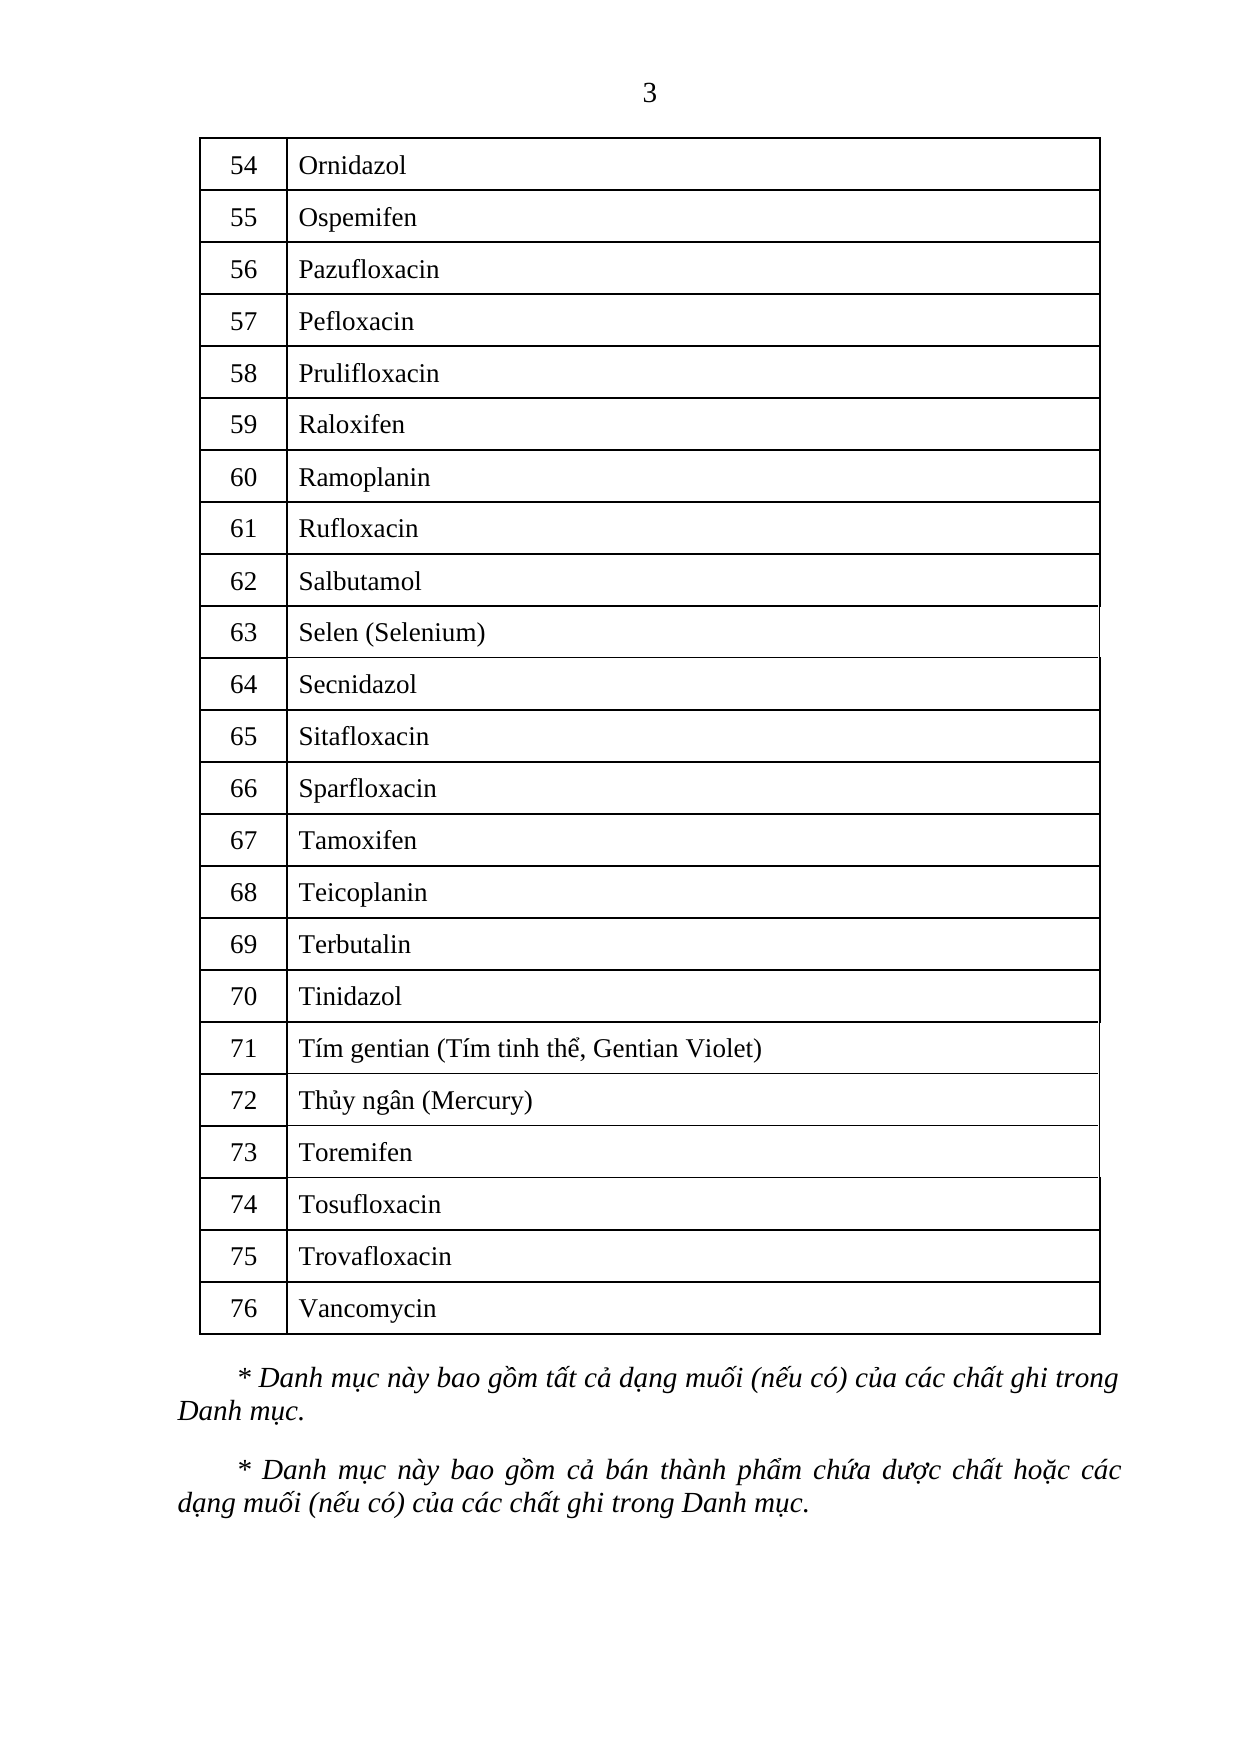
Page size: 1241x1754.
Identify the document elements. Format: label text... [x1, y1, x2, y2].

table_cell 76 [201, 1283, 286, 1333]
table_cell 63 [201, 607, 286, 657]
table_cell Selen (Selenium) [288, 605, 1099, 657]
table_cell 62 [201, 555, 286, 605]
table_cell Vancomycin [288, 1283, 1099, 1333]
table_cell Tosufloxacin [288, 1177, 1099, 1229]
table_cell 68 [201, 867, 286, 917]
table_cell Pefloxacin [288, 295, 1099, 345]
table_cell Tinidazol [288, 971, 1099, 1021]
table_cell 73 [201, 1127, 286, 1177]
table_cell Pazufloxacin [288, 243, 1099, 293]
table_cell Tamoxifen [288, 815, 1099, 865]
table_cell Ospemifen [288, 191, 1099, 241]
table_cell Trovafloxacin [288, 1231, 1099, 1281]
table_cell 67 [201, 815, 286, 865]
table_cell 66 [201, 763, 286, 813]
table_cell 65 [201, 711, 286, 761]
table_cell 58 [201, 347, 286, 397]
table_cell 71 [201, 1023, 286, 1073]
table_cell 59 [201, 399, 286, 449]
table_cell 74 [201, 1179, 286, 1229]
text * Danh mục này bao gồm cả bán thành phẩm chứa dược chất hoặc các dạng muối (nếu có) của các chất ghi trong Danh mục. [177, 1452, 1122, 1519]
table_cell Tím gentian (Tím tinh thể, Gentian Violet) [288, 1021, 1099, 1073]
table_cell 72 [201, 1075, 286, 1125]
table_cell 56 [201, 243, 286, 293]
table_cell Terbutalin [288, 919, 1099, 969]
text * Danh mục này bao gồm tất cả dạng muối (nếu có) của các chất ghi trong Danh mục. [177, 1360, 1122, 1427]
table_cell Ramoplanin [288, 451, 1099, 501]
table_cell Sitafloxacin [288, 711, 1099, 761]
table_cell Ornidazol [288, 139, 1099, 189]
table_cell 61 [201, 503, 286, 553]
table_cell Prulifloxacin [288, 347, 1099, 397]
table_cell Secnidazol [288, 657, 1099, 709]
table_cell Salbutamol [288, 555, 1099, 605]
table_cell 55 [201, 191, 286, 241]
table_cell 60 [201, 451, 286, 501]
table_cell Rufloxacin [288, 503, 1099, 553]
table_cell 64 [201, 659, 286, 709]
table_cell 57 [201, 295, 286, 345]
table_cell Sparfloxacin [288, 763, 1099, 813]
table_cell 70 [201, 971, 286, 1021]
table_cell Toremifen [288, 1125, 1099, 1177]
table_cell Raloxifen [288, 399, 1099, 449]
table_cell 54 [201, 139, 286, 189]
table_cell Thủy ngân (Mercury) [288, 1073, 1099, 1125]
table_cell Teicoplanin [288, 867, 1099, 917]
table_cell 75 [201, 1231, 286, 1281]
table_cell 69 [201, 919, 286, 969]
